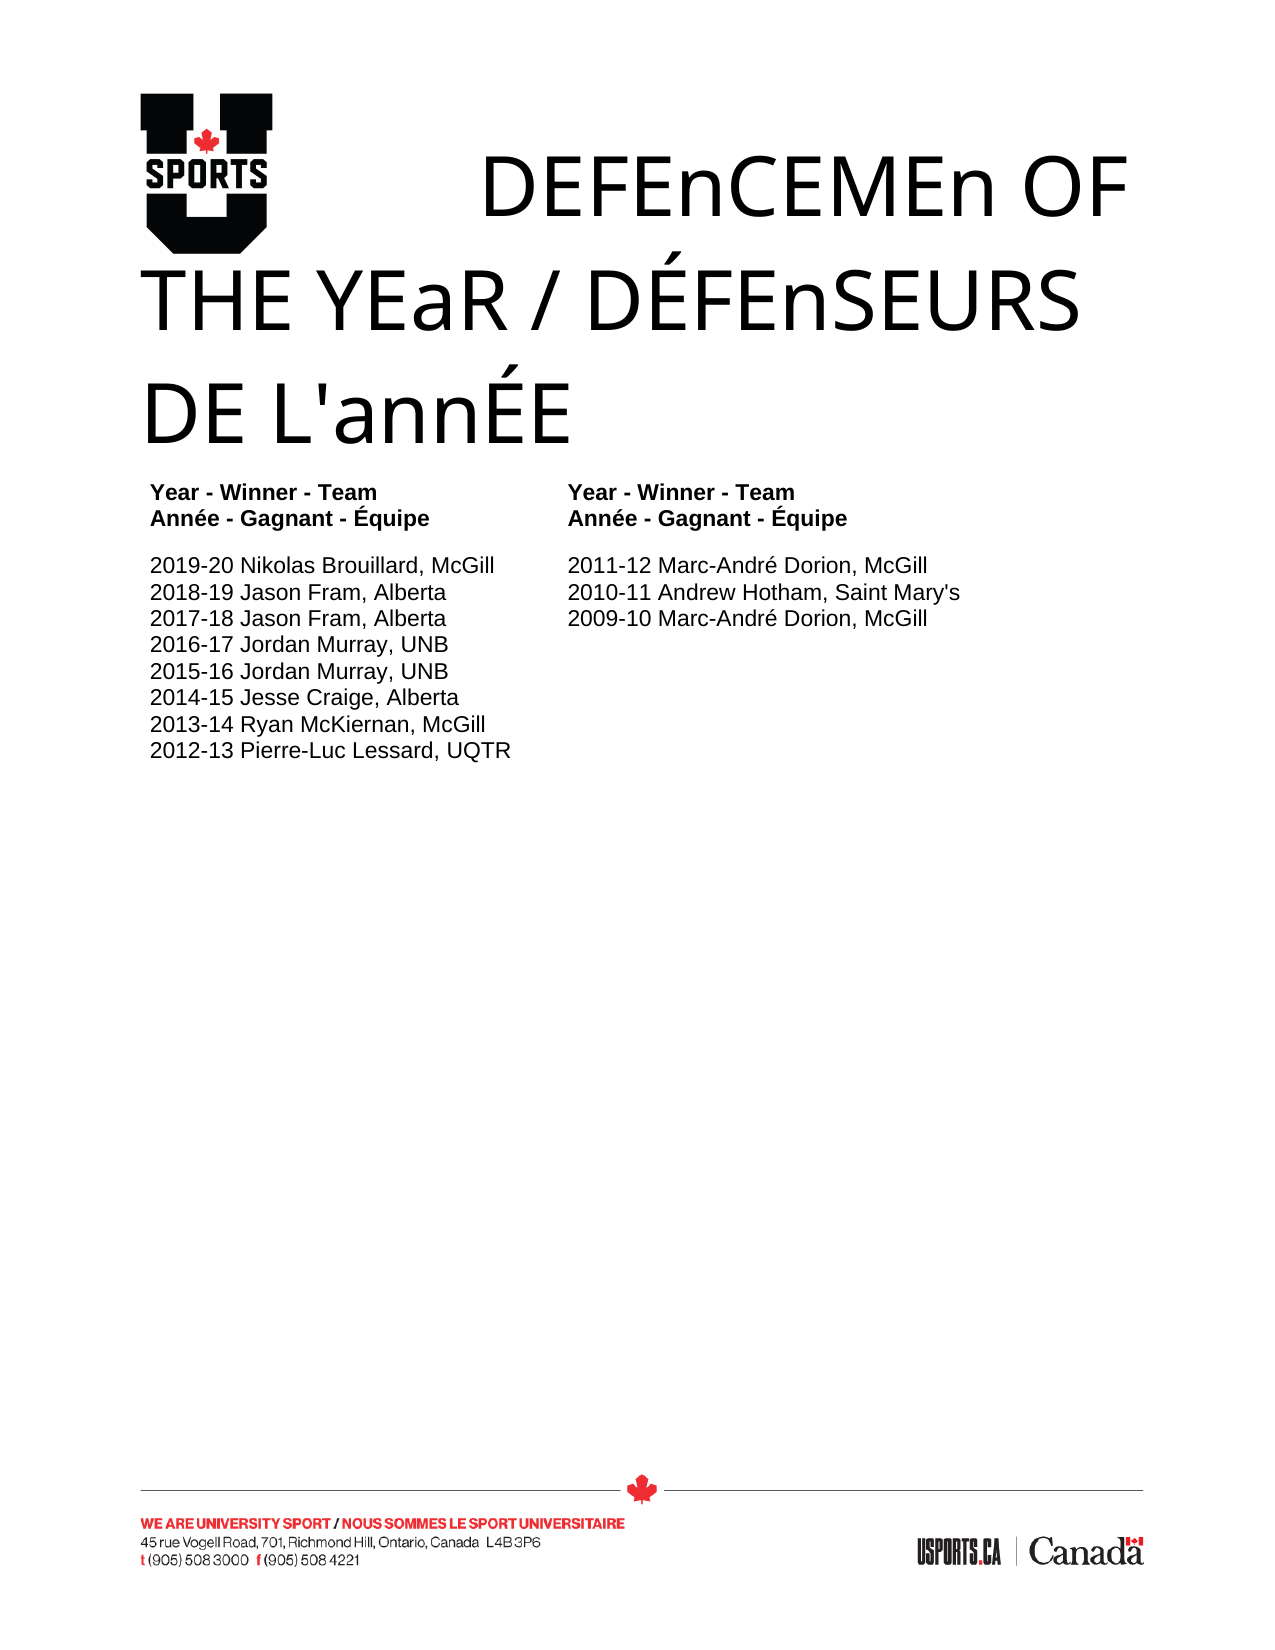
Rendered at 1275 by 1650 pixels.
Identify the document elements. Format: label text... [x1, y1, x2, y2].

picture [140, 1469, 1144, 1581]
table_header Year - Winner - Team Année - Gagnant - Équipe [139, 469, 557, 542]
table_header Year - Winner - Team Année - Gagnant - Équipe [557, 469, 1009, 542]
picture [140, 93, 273, 254]
table_cell 2019-20 Nikolas Brouillard, McGill 2018-19 Jason Fram, Alberta 2017-18 Jason Fram, Alberta 2016-17 Jordan Murray, UNB 2015-16 Jordan Murray, UNB 2014-15 Jesse Craige, Alberta 2013-14 Ryan McKiernan, McGill 2012-13 Pierre-Luc Lessard, UQTR [139, 542, 557, 774]
table_cell 2011-12 Marc-André Dorion, McGill 2010-11 Andrew Hotham, Saint Mary's 2009-10 Marc-André Dorion, McGill [557, 542, 1009, 774]
